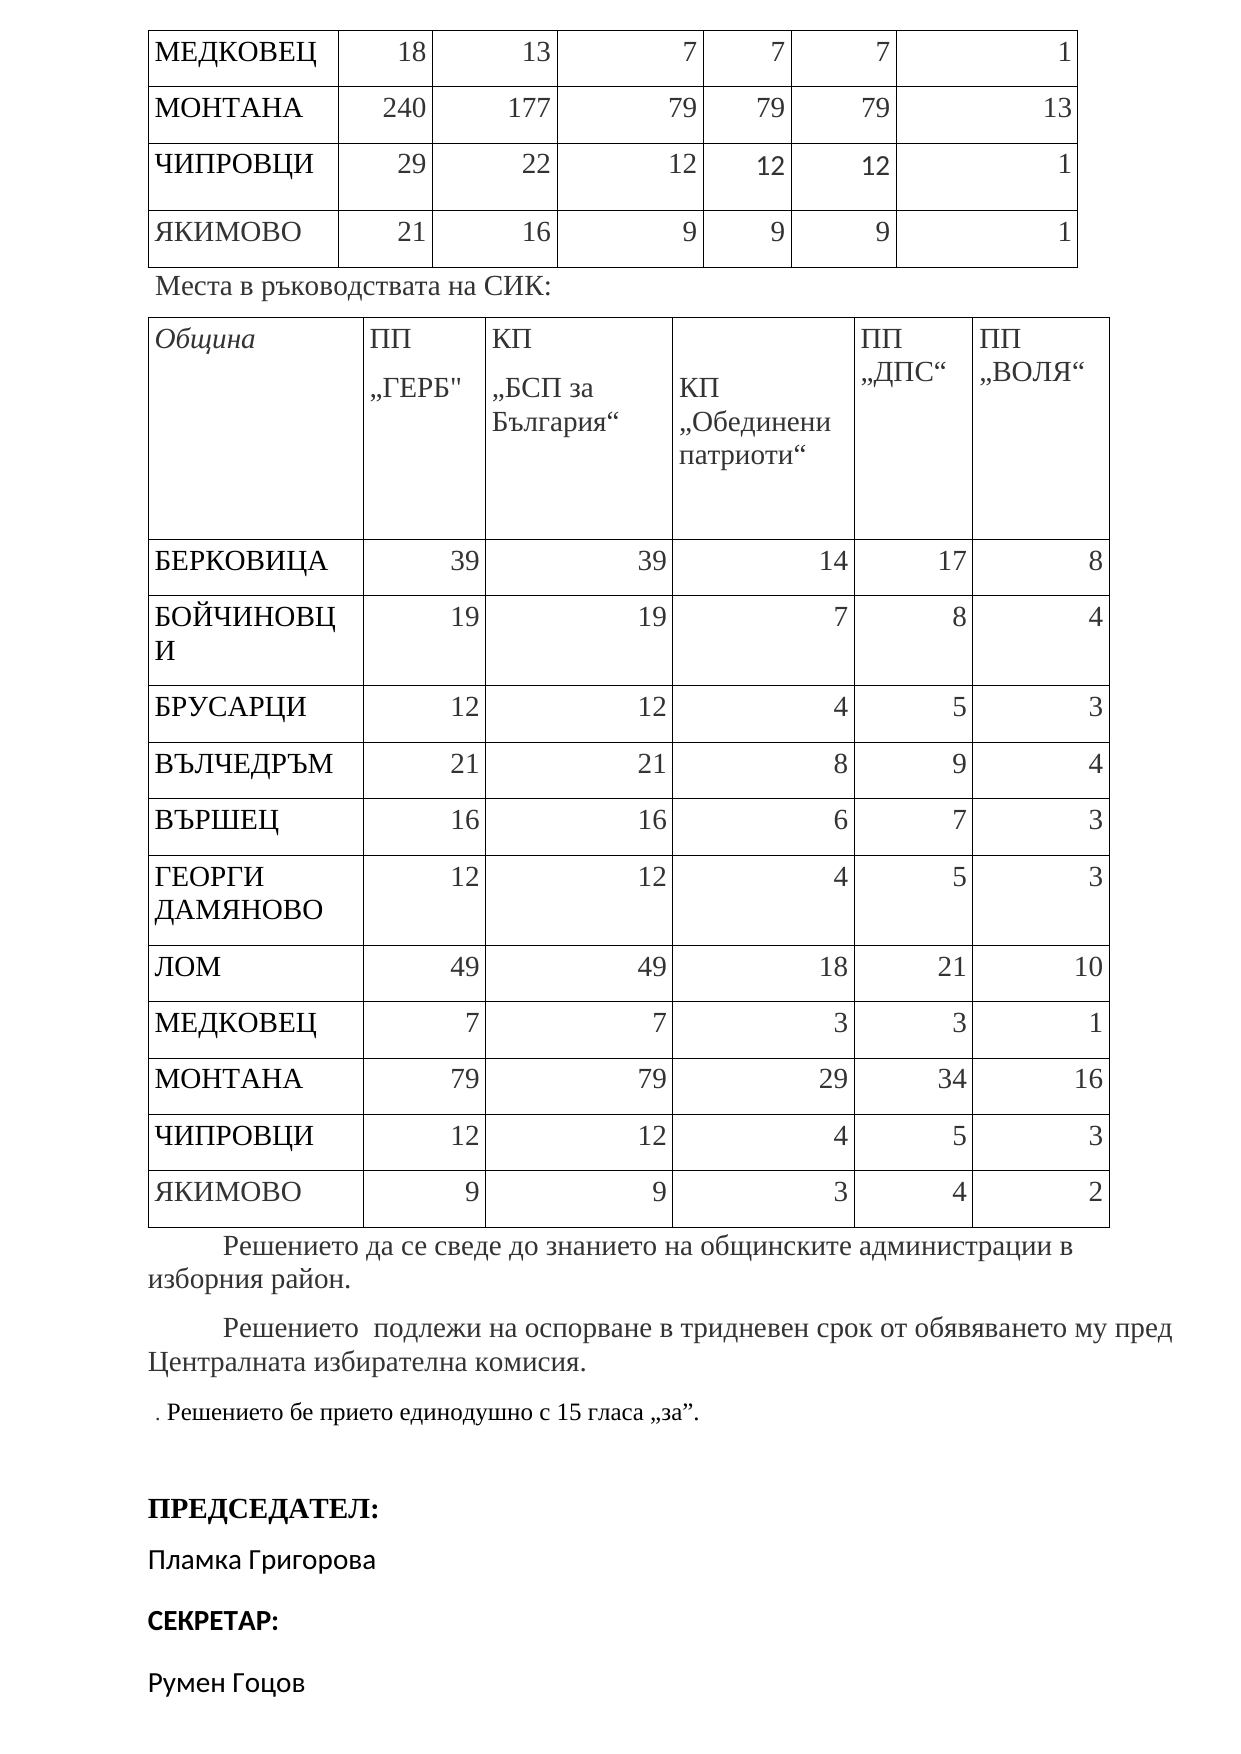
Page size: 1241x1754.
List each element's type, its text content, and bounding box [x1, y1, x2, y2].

table_cell 22 [433, 144, 557, 210]
table_cell 21 [339, 211, 432, 267]
text СЕКРЕТАР: [148, 1602, 1230, 1638]
table_cell 19 [486, 596, 672, 685]
table_cell ВЪРШЕЦ [149, 799, 363, 854]
table_cell 4 [973, 596, 1109, 685]
table_cell 39 [364, 540, 485, 595]
table_cell 1 [973, 1002, 1109, 1057]
table_cell МОНТАНА [149, 1059, 363, 1114]
table_cell 7 [704, 31, 791, 86]
table_cell 12 [486, 856, 672, 944]
table_cell 1 [897, 31, 1077, 86]
table_cell 13 [433, 31, 557, 86]
table_cell 16 [433, 211, 557, 267]
text Решението подлежи на оспорване в тридневен срок от обявяването му пред Централната избирателна комисия. [148, 1311, 1181, 1378]
table_cell 79 [558, 87, 703, 142]
table_cell 14 [673, 540, 854, 595]
table_cell 49 [486, 946, 672, 1001]
table_cell 12 [486, 686, 672, 742]
table_cell 8 [855, 596, 972, 685]
table_cell 9 [792, 211, 896, 267]
table_cell 12 [486, 1115, 672, 1170]
table_cell 12 [704, 144, 791, 210]
table_cell 18 [673, 946, 854, 1001]
table_cell 9 [855, 743, 972, 798]
table_cell 7 [558, 31, 703, 86]
table_header ПП „ДПС“ [855, 318, 972, 539]
table_cell БРУСАРЦИ [149, 686, 363, 742]
table_cell 12 [558, 144, 703, 210]
table_cell 21 [486, 743, 672, 798]
table_cell 21 [855, 946, 972, 1001]
table_cell 4 [673, 856, 854, 944]
table_cell 4 [673, 686, 854, 742]
table_cell 7 [364, 1002, 485, 1057]
table_cell 7 [673, 596, 854, 685]
table_header Община [149, 318, 363, 539]
table_cell 1 [897, 211, 1077, 267]
table_cell 79 [486, 1059, 672, 1114]
table_cell 17 [855, 540, 972, 595]
table_cell 29 [339, 144, 432, 210]
table_cell 29 [673, 1059, 854, 1114]
table_cell МЕДКОВЕЦ [149, 31, 338, 86]
table_cell 16 [486, 799, 672, 854]
table_cell ЯКИМОВО [149, 211, 338, 267]
text Места в ръководствата на СИК: [148, 268, 1181, 301]
table_cell ВЪЛЧЕДРЪМ [149, 743, 363, 798]
table_header ПП „ВОЛЯ“ [973, 318, 1109, 539]
table_cell МЕДКОВЕЦ [149, 1002, 363, 1057]
table_cell 9 [558, 211, 703, 267]
table_cell ЛОМ [149, 946, 363, 1001]
table_cell 79 [364, 1059, 485, 1114]
table_cell ЧИПРОВЦИ [149, 144, 338, 210]
table_cell 79 [792, 87, 896, 142]
table_cell 18 [339, 31, 432, 86]
table_cell 34 [855, 1059, 972, 1114]
table_cell 4 [973, 743, 1109, 798]
table_header ПП „ГЕРБ" [364, 318, 485, 539]
table_cell 12 [792, 144, 896, 210]
table_cell 1 [897, 144, 1077, 210]
table_cell 177 [433, 87, 557, 142]
table_cell 16 [973, 1059, 1109, 1114]
table_cell 12 [364, 1115, 485, 1170]
table_cell 8 [973, 540, 1109, 595]
text . Решението бе прието единодушно с 15 гласа „за”. [148, 1393, 1181, 1427]
table_header КП „БСП за България“ [486, 318, 672, 539]
table_cell 9 [486, 1171, 672, 1227]
table_cell 3 [973, 799, 1109, 854]
text Пламка Григорова [148, 1541, 1182, 1576]
table_cell 3 [973, 686, 1109, 742]
table_cell 79 [704, 87, 791, 142]
table_cell 21 [364, 743, 485, 798]
table_cell 4 [855, 1171, 972, 1227]
table_cell 9 [364, 1171, 485, 1227]
text ПРЕДСЕДАТЕЛ: [148, 1492, 1181, 1525]
table_cell ЯКИМОВО [149, 1171, 363, 1227]
text Румен Гоцов [148, 1664, 1230, 1700]
table_cell 5 [855, 686, 972, 742]
table_cell БОЙЧИНОВЦИ [149, 596, 363, 685]
table_cell 12 [364, 856, 485, 944]
table_cell 49 [364, 946, 485, 1001]
table_cell ЧИПРОВЦИ [149, 1115, 363, 1170]
table_cell 7 [486, 1002, 672, 1057]
table_cell 3 [673, 1002, 854, 1057]
table_cell 10 [973, 946, 1109, 1001]
table_cell 16 [364, 799, 485, 854]
table_cell 240 [339, 87, 432, 142]
table_cell 3 [973, 856, 1109, 944]
table_cell 7 [792, 31, 896, 86]
table_cell 9 [704, 211, 791, 267]
table_cell 4 [673, 1115, 854, 1170]
text Решението да се сведе до знанието на общинските администрации в изборния район. [148, 1228, 1181, 1295]
table_cell 8 [673, 743, 854, 798]
table_cell ГЕОРГИ ДАМЯНОВО [149, 856, 363, 944]
table_cell 2 [973, 1171, 1109, 1227]
table_cell МОНТАНА [149, 87, 338, 142]
table_cell 5 [855, 1115, 972, 1170]
table_cell 19 [364, 596, 485, 685]
table_cell 7 [855, 799, 972, 854]
table_header КП „Обединени патриоти“ [673, 318, 854, 539]
table_cell 5 [855, 856, 972, 944]
table_cell 6 [673, 799, 854, 854]
table_cell 3 [673, 1171, 854, 1227]
table_cell 13 [897, 87, 1077, 142]
table_cell 3 [855, 1002, 972, 1057]
table_cell 12 [364, 686, 485, 742]
table_cell БЕРКОВИЦА [149, 540, 363, 595]
table_cell 39 [486, 540, 672, 595]
table_cell 3 [973, 1115, 1109, 1170]
